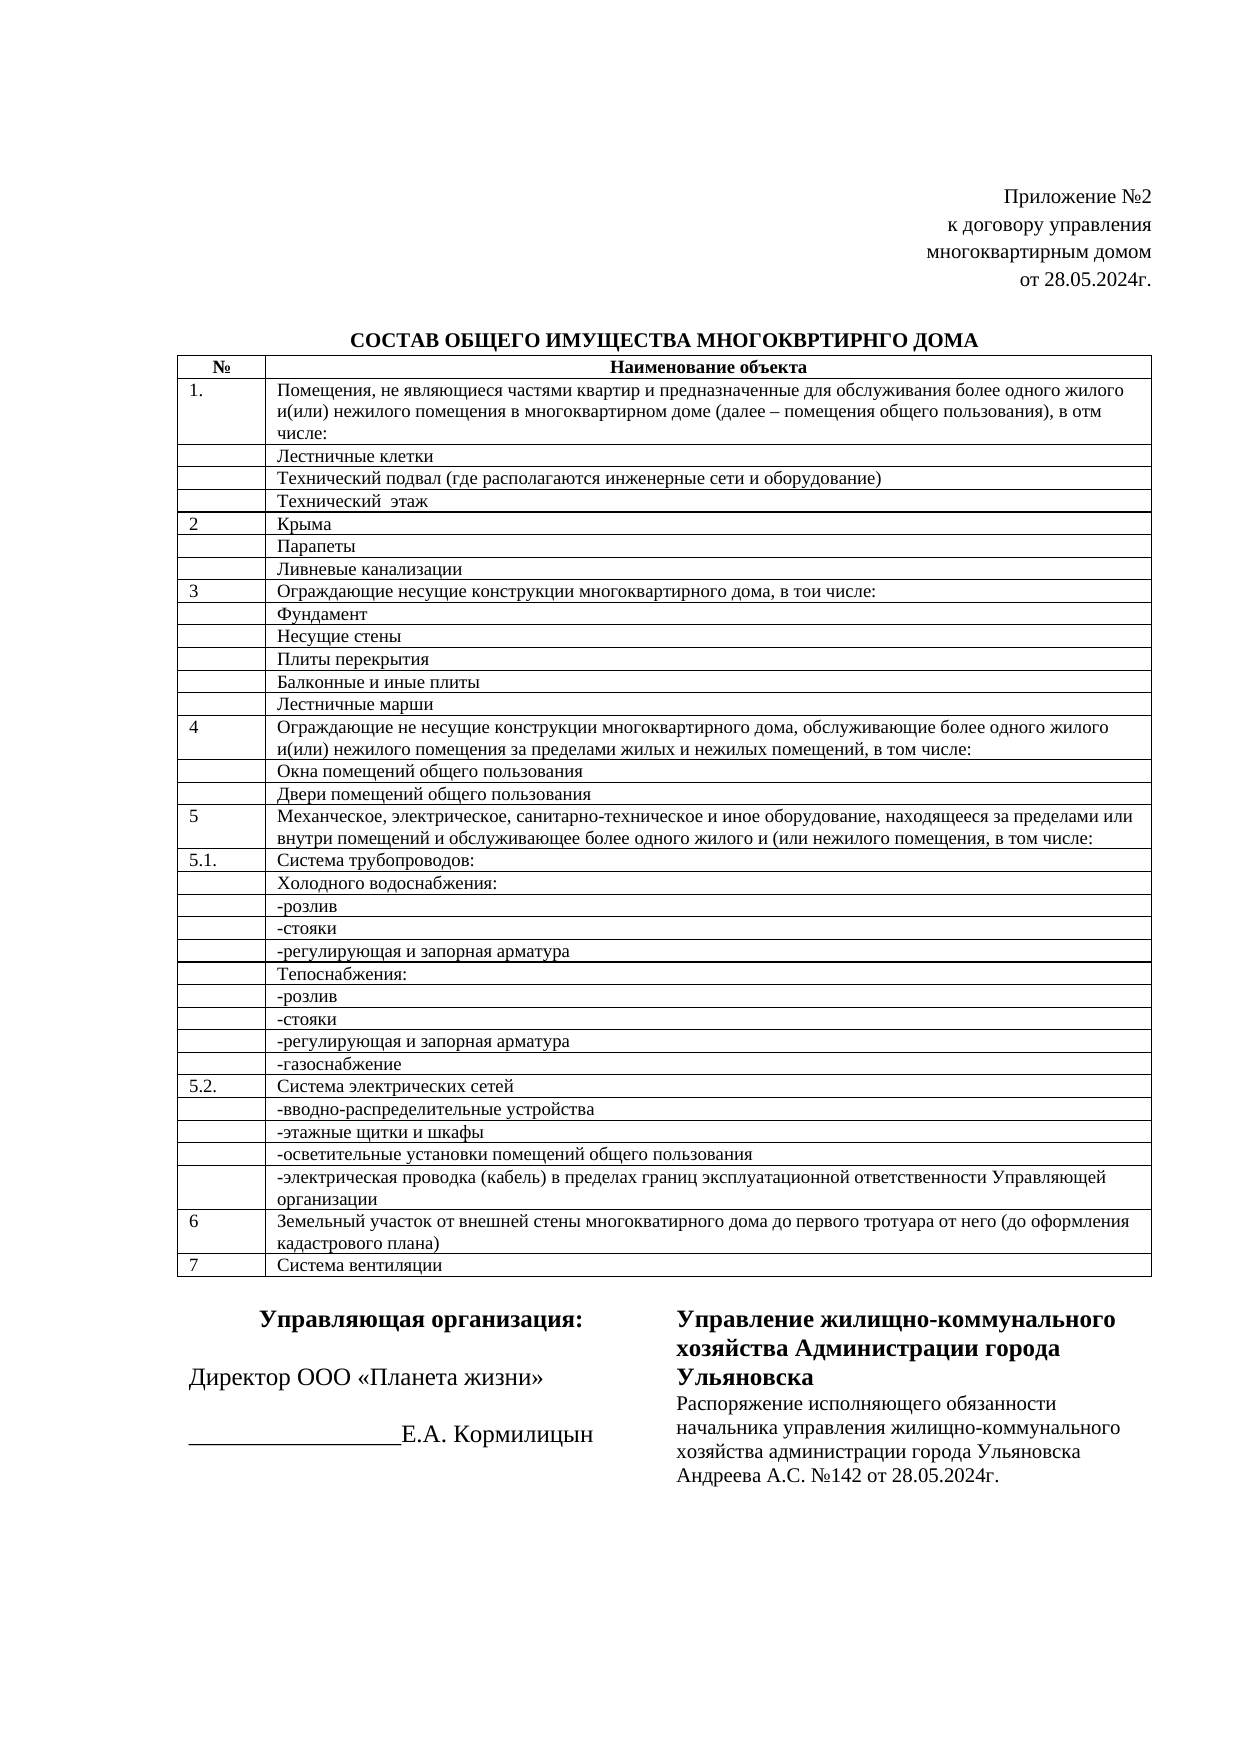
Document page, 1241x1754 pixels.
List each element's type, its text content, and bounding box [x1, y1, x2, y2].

table_cell 5 [178, 805, 265, 848]
table_cell [178, 1053, 265, 1074]
table_cell Крыма [266, 513, 1151, 534]
table_cell [178, 1166, 265, 1209]
table_cell -этажные щитки и шкафы [266, 1121, 1151, 1142]
table_cell -осветительные установки помещений общего пользования [266, 1143, 1151, 1165]
table_cell [178, 1121, 265, 1142]
table_cell Балконные и иные плиты [266, 671, 1151, 692]
table_cell [178, 467, 265, 489]
table_cell Технический подвал (где располагаются инженерные сети и оборудование) [266, 467, 1151, 489]
table_cell Технический этаж [266, 490, 1151, 511]
table_cell Система электрических сетей [266, 1075, 1151, 1097]
table_cell [178, 963, 265, 984]
table_cell [178, 895, 265, 916]
table_cell Лестничные марши [266, 693, 1151, 715]
table_cell Ограждающие не несущие конструкции многоквартирного дома, обслуживающие более одного жилого и(или) нежилого помещения за пределами жилых и нежилых помещений, в том числе: [266, 716, 1151, 759]
table_cell -газоснабжение [266, 1053, 1151, 1074]
table_header Управляющая организация: Директор ООО «Планета жизни» _________________Е.А. Кормилицын [177, 1304, 665, 1487]
table_cell -электрическая проводка (кабель) в пределах границ эксплуатационной ответственности Управляющей организации [266, 1166, 1151, 1209]
table_cell [178, 940, 265, 961]
table_cell [178, 872, 265, 893]
table_cell [178, 535, 265, 557]
table_cell -регулирующая и запорная арматура [266, 1030, 1151, 1052]
table_cell Несущие стены [266, 625, 1151, 647]
table_cell Холодного водоснабжения: [266, 872, 1151, 893]
table_cell 3 [178, 580, 265, 602]
table_cell 6 [178, 1210, 265, 1253]
table_cell [178, 625, 265, 647]
table_cell 5.2. [178, 1075, 265, 1097]
table_cell Фундамент [266, 603, 1151, 624]
table_cell 7 [178, 1254, 265, 1276]
table_cell -розлив [266, 895, 1151, 916]
table_cell [178, 648, 265, 669]
table_cell Двери помещений общего пользования [266, 783, 1151, 804]
table_cell [178, 1008, 265, 1029]
table_cell [178, 1030, 265, 1052]
table_cell -розлив [266, 985, 1151, 1007]
table_cell [178, 917, 265, 939]
table_cell Помещения, не являющиеся частями квартир и предназначенные для обслуживания более одного жилого и(или) нежилого помещения в многоквартирном доме (далее – помещения общего пользования), в отм числе: [266, 379, 1151, 443]
table_cell [178, 671, 265, 692]
table_cell [178, 1143, 265, 1165]
table_cell Парапеты [266, 535, 1151, 557]
table_cell 5.1. [178, 849, 265, 871]
table_cell [178, 985, 265, 1007]
table_cell [178, 1098, 265, 1119]
table_cell 1. [178, 379, 265, 443]
table_cell Земельный участок от внешней стены многокватирного дома до первого тротуара от него (до оформления кадастрового плана) [266, 1210, 1151, 1253]
table_cell [178, 490, 265, 511]
table_header Наименование объекта [266, 356, 1151, 378]
table_cell [178, 783, 265, 804]
table_cell Лестничные клетки [266, 445, 1151, 466]
table_cell Плиты перекрытия [266, 648, 1151, 669]
table_cell Тепоснабжения: [266, 963, 1151, 984]
table_cell Окна помещений общего пользования [266, 760, 1151, 782]
table_header № [178, 356, 265, 378]
text СОСТАВ ОБЩЕГО ИМУЩЕСТВА МНОГОКВРТИРНГО ДОМА [177, 328, 1152, 352]
table_cell -регулирующая и запорная арматура [266, 940, 1151, 961]
text к договору управления [177, 212, 1152, 236]
table_cell [178, 760, 265, 782]
text многоквартирным домом [177, 239, 1152, 263]
table_cell 2 [178, 513, 265, 534]
text от 28.05.2024г. [177, 267, 1152, 291]
table_cell [178, 603, 265, 624]
table_header Управление жилищно-коммунального хозяйства Администрации города Ульяновска Распоряжение исполняющего обязанности начальника управления жилищно-коммунального хозяйства администрации города Ульяновска Андреева А.С. №142 от 28.05.2024г. [665, 1304, 1152, 1487]
table_cell [178, 445, 265, 466]
table_cell Механческое, электрическое, санитарно-техническое и иное оборудование, находящееся за пределами или внутри помещений и обслуживающее более одного жилого и (или нежилого помещения, в том числе: [266, 805, 1151, 848]
table_cell Ограждающие несущие конструкции многоквартирного дома, в тои числе: [266, 580, 1151, 602]
table_cell Система трубопроводов: [266, 849, 1151, 871]
table_cell -вводно-распределительные устройства [266, 1098, 1151, 1119]
table_cell [178, 693, 265, 715]
table_cell -стояки [266, 917, 1151, 939]
table_cell -стояки [266, 1008, 1151, 1029]
table_cell [178, 558, 265, 579]
table_cell Система вентиляции [266, 1254, 1151, 1276]
text Приложение №2 [177, 184, 1152, 208]
table_cell 4 [178, 716, 265, 759]
table_cell Ливневые канализации [266, 558, 1151, 579]
